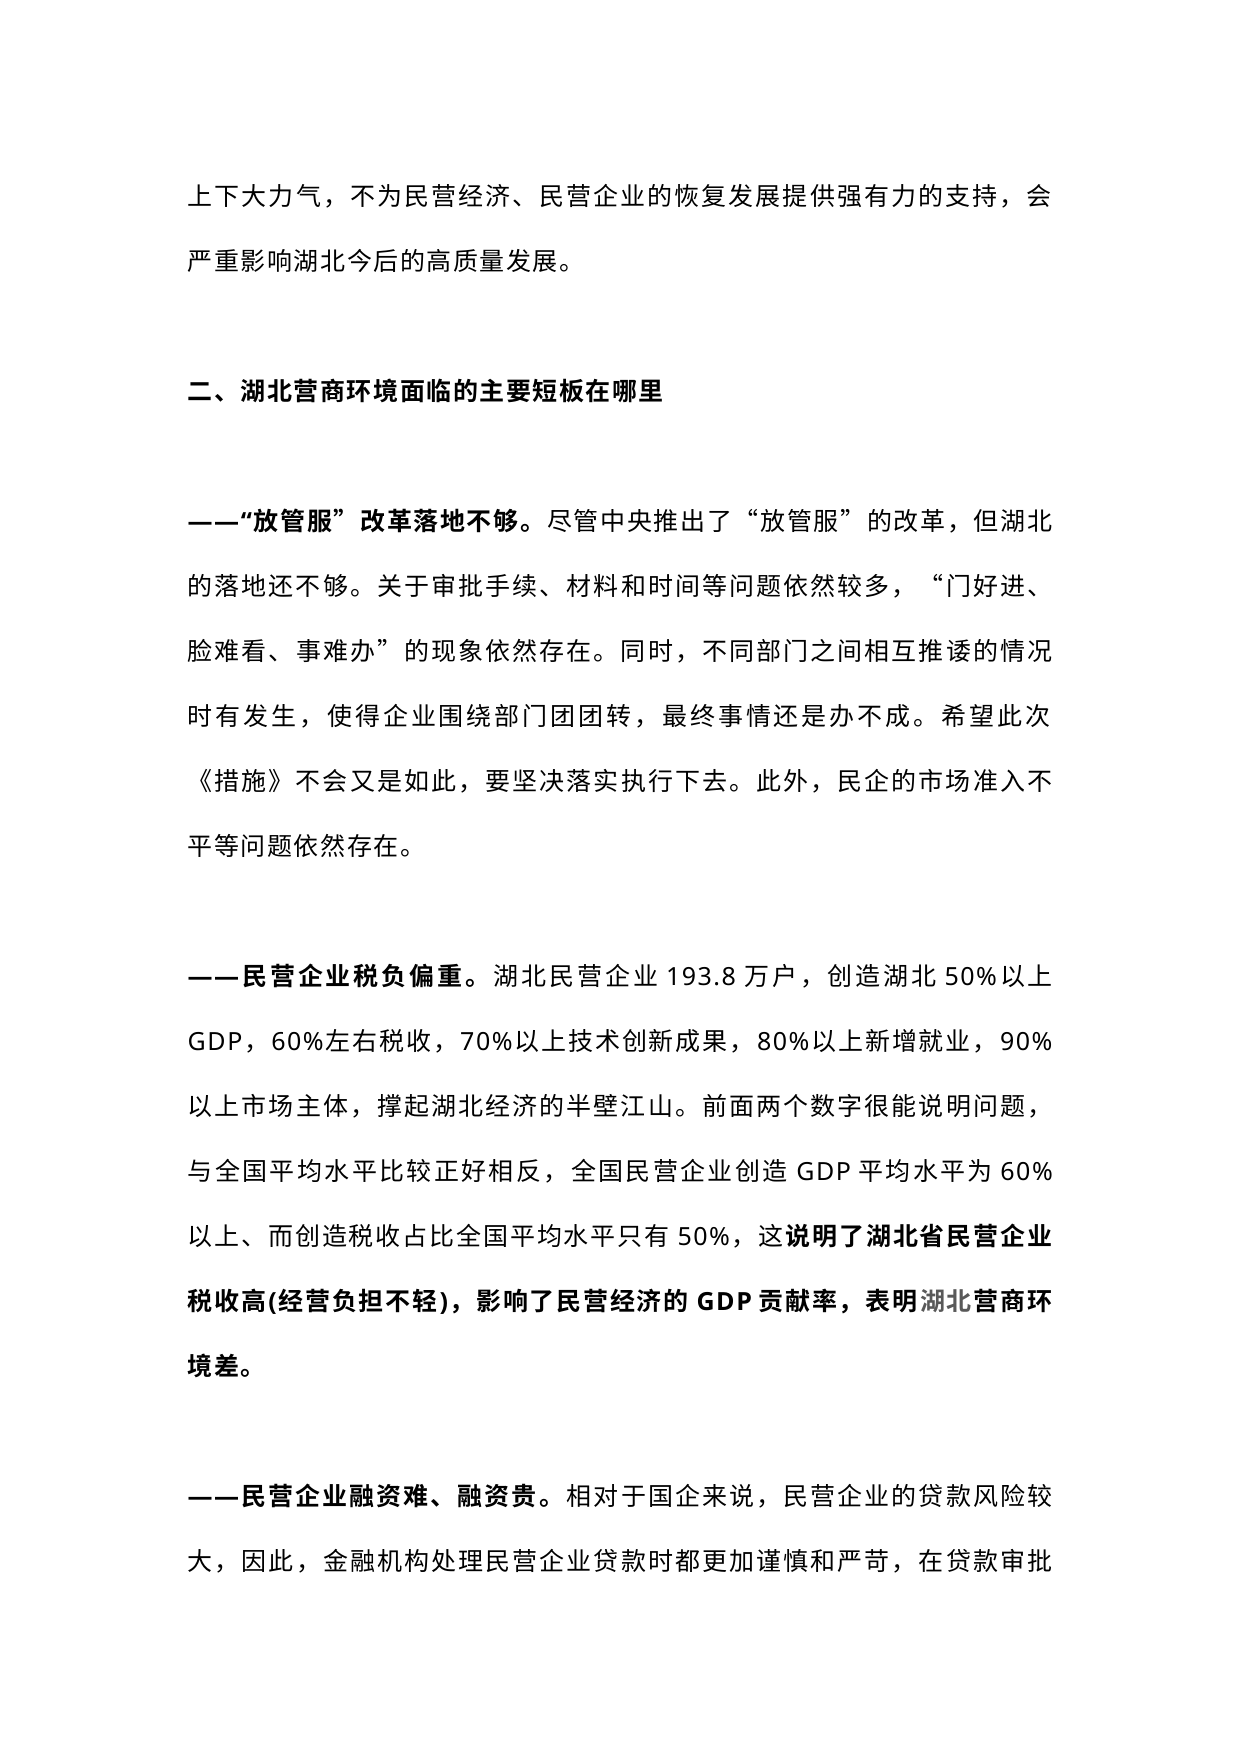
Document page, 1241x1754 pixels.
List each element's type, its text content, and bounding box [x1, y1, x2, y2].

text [187, 162, 1053, 292]
text ——民营企业税负偏重。湖北民营企业193.8万户，创造湖北50%以上GDP，60%左右税收，70%以上技术创新成果，80%以上新增就业，90%以上市场主体，撑起湖北经济的半壁江山。前面两个数字很能说明问题，与全国平均水平比较正好相反，全国民营企业创造GDP平均水平为60%以上、而创造税收占比全国平均水平只有50%，这说明了湖北省民营企业税收高(经营负担不轻)，影响了民营经济的GDP贡献率，表明湖北营商环境差。 [187, 942, 1053, 1397]
text ——“放管服”改革落地不够。尽管中央推出了“放管服”的改革，但湖北的落地还不够。关于审批手续、材料和时间等问题依然较多，“门好进、脸难看、事难办”的现象依然存在。同时，不同部门之间相互推诿的情况时有发生，使得企业围绕部门团团转，最终事情还是办不成。希望此次《措施》不会又是如此，要坚决落实执行下去。此外，民企的市场准入不平等问题依然存在。 [187, 487, 1053, 877]
text 二、湖北营商环境面临的主要短板在哪里 [187, 357, 1053, 422]
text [187, 1462, 1053, 1592]
